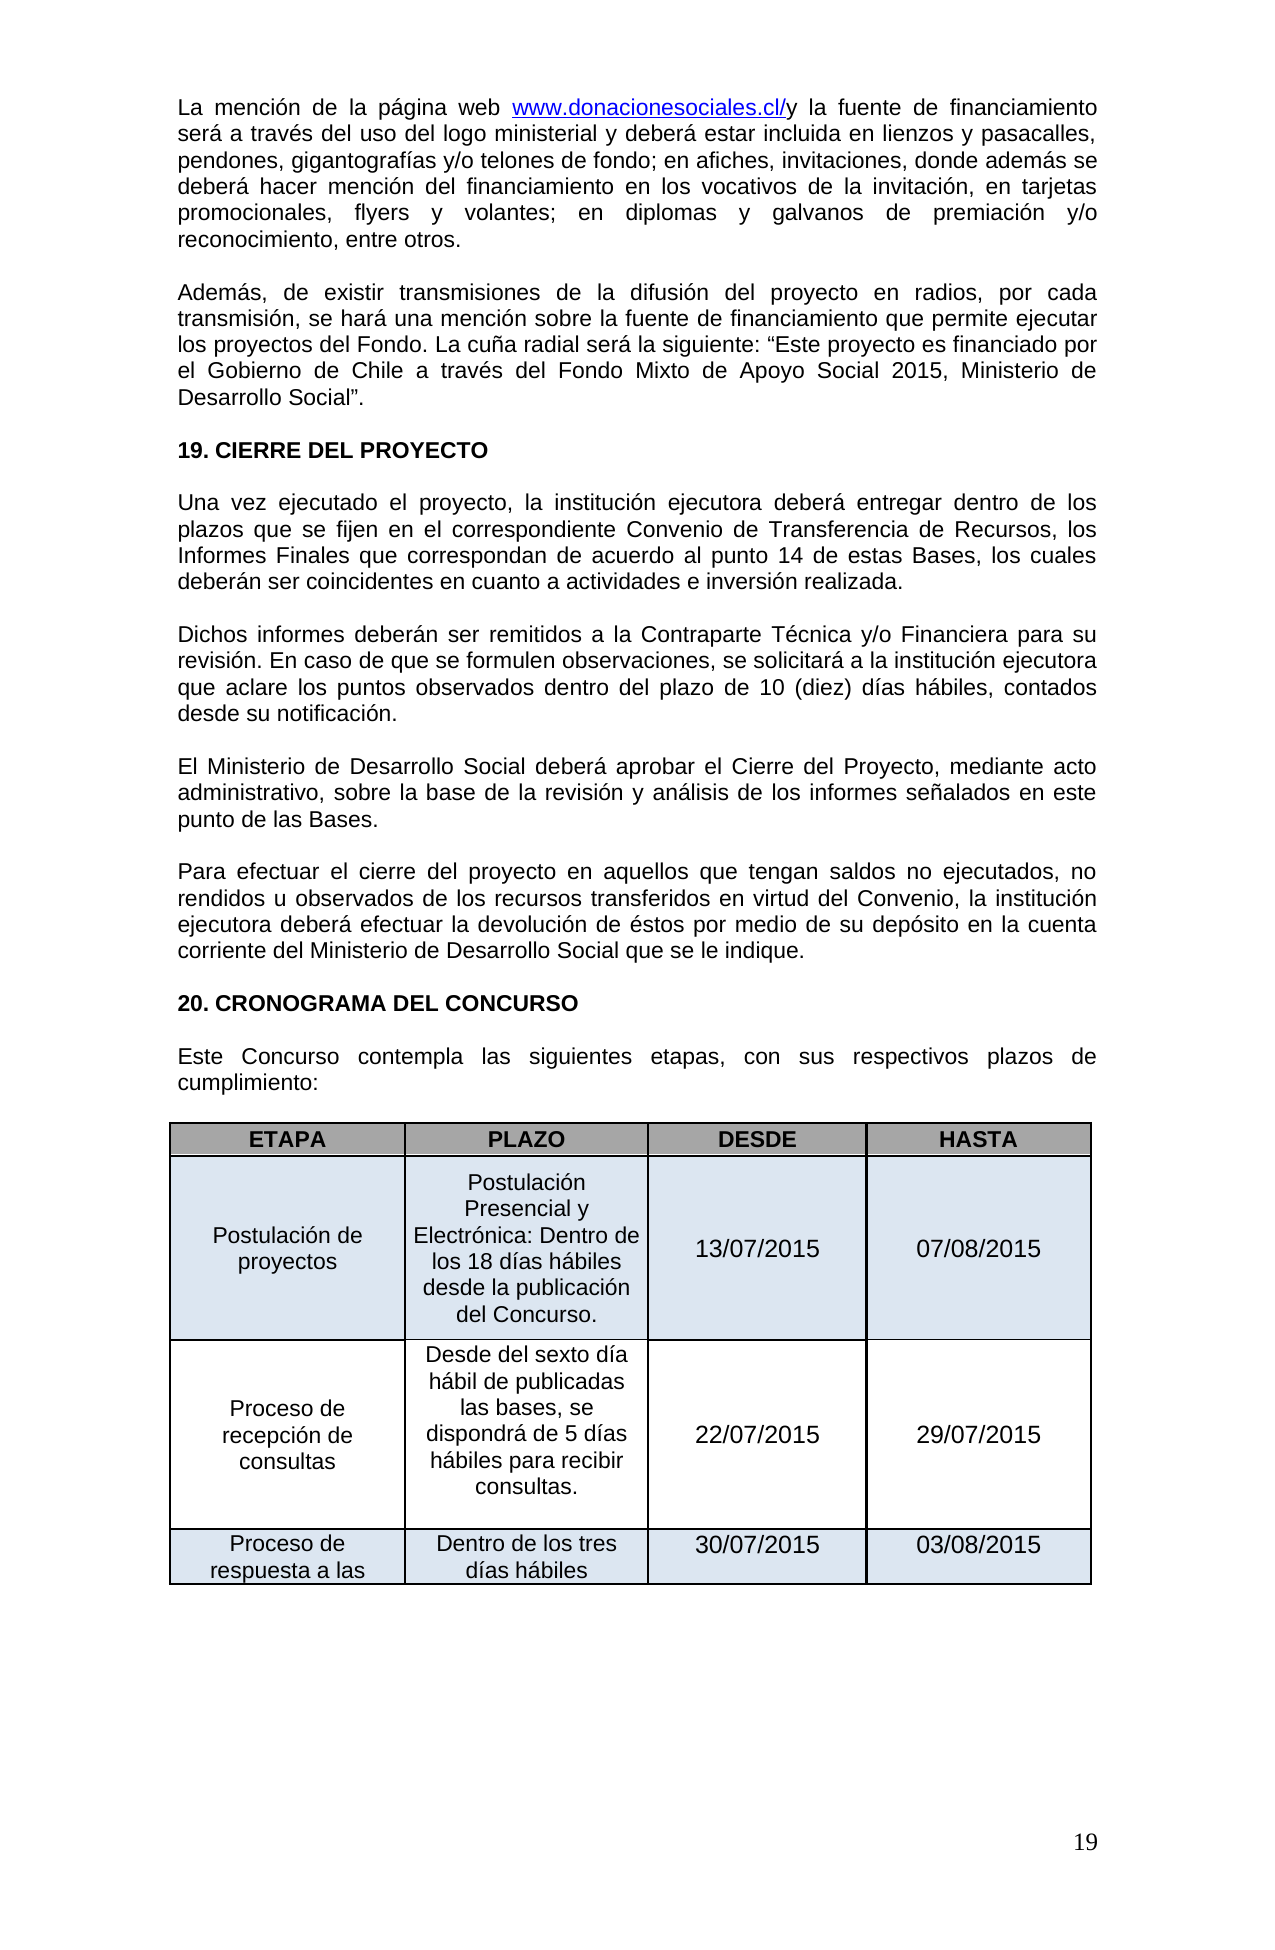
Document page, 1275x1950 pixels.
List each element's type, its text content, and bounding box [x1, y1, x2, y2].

table_cell 29/07/2015 [868, 1340, 1090, 1528]
text Dichos informes deberán ser remitidos a la Contraparte Técnica y/o Financiera para su revisión. En caso de que se formulen observaciones, se solicitará a la institución ejecutora que aclare los puntos observados dentro del plazo de 10 (diez) días hábiles, contados desde su notificación. [177, 621, 1098, 726]
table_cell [171, 1530, 404, 1583]
text Este Concurso contempla las siguientes etapas, con sus respectivos plazos de cumplimiento: [177, 1043, 1098, 1095]
table_cell 07/08/2015 [868, 1157, 1090, 1339]
list CRONOGRAMA DEL CONCURSO [177, 990, 1098, 1016]
table_cell Proceso de recepción de consultas [171, 1341, 404, 1528]
table_cell Postulación Presencial y Electrónica: Dentro de los 18 días hábiles desde la publicación del Concurso. [406, 1157, 647, 1339]
table_cell 30/07/2015 [649, 1530, 865, 1583]
text La mención de la página web www.donacionesociales.cl/y la fuente de financiamiento será a través del uso del logo ministerial y deberá estar incluida en lienzos y pasacalles, pendones, gigantografías y/o telones de fondo; en afiches, invitaciones, donde además se deberá hacer mención del financiamiento en los vocativos de la invitación, en tarjetas promocionales, flyers y volantes; en diplomas y galvanos de premiación y/o reconocimiento, entre otros. [177, 94, 1098, 252]
list CIERRE DEL PROYECTO [177, 437, 1098, 463]
table_header HASTA [868, 1124, 1090, 1154]
table_cell Postulación de proyectos [171, 1157, 404, 1339]
table_cell 13/07/2015 [649, 1157, 865, 1339]
text El Ministerio de Desarrollo Social deberá aprobar el Cierre del Proyecto, mediante acto administrativo, sobre la base de la revisión y análisis de los informes señalados en este punto de las Bases. [177, 753, 1098, 832]
table_header ETAPA [171, 1124, 404, 1154]
table_header PLAZO [406, 1124, 647, 1154]
text Para efectuar el cierre del proyecto en aquellos que tengan saldos no ejecutados, no rendidos u observados de los recursos transferidos en virtud del Convenio, la institución ejecutora deberá efectuar la devolución de éstos por medio de su depósito en la cuenta corriente del Ministerio de Desarrollo Social que se le indique. [177, 858, 1098, 964]
table_cell 03/08/2015 [868, 1530, 1090, 1583]
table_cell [406, 1530, 647, 1583]
table_header DESDE [649, 1124, 865, 1154]
table_cell 22/07/2015 [649, 1341, 865, 1528]
table_cell Desde del sexto día hábil de publicadas las bases, se dispondrá de 5 días hábiles para recibir consultas. [406, 1340, 647, 1528]
text Además, de existir transmisiones de la difusión del proyecto en radios, por cada transmisión, se hará una mención sobre la fuente de financiamiento que permite ejecutar los proyectos del Fondo. La cuña radial será la siguiente: “Este proyecto es financiado por el Gobierno de Chile a través del Fondo Mixto de Apoyo Social 2015, Ministerio de Desarrollo Social”. [177, 278, 1098, 410]
text Una vez ejecutado el proyecto, la institución ejecutora deberá entregar dentro de los plazos que se fijen en el correspondiente Convenio de Transferencia de Recursos, los Informes Finales que correspondan de acuerdo al punto 14 de estas Bases, los cuales deberán ser coincidentes en cuanto a actividades e inversión realizada. [177, 489, 1098, 595]
